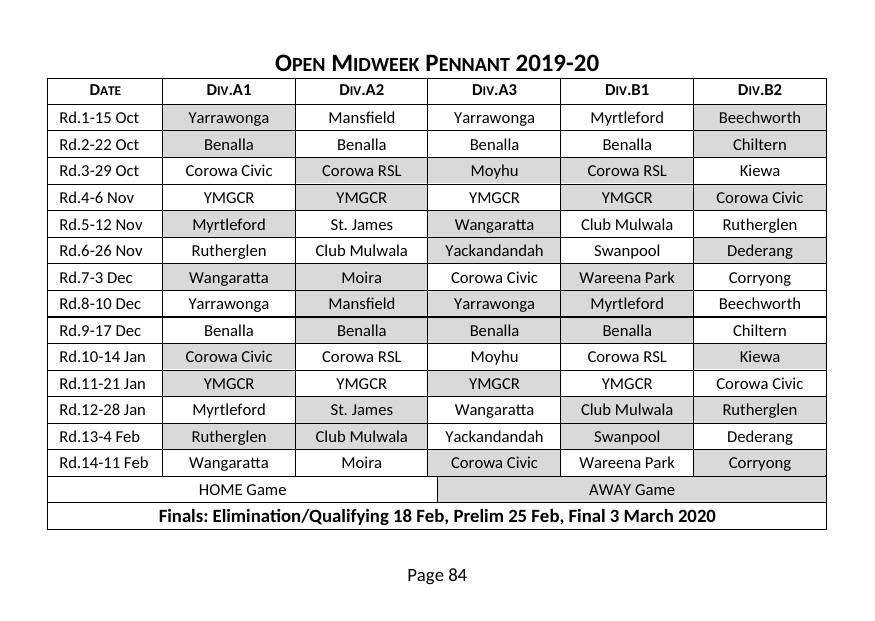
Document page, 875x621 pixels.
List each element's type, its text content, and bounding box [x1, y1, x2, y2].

table_cell Benalla [428, 131, 560, 157]
table_cell YMGCR [296, 371, 427, 396]
table_cell Yarrawonga [163, 105, 295, 130]
table_cell Kiewa [694, 158, 826, 183]
table_header Date [48, 79, 162, 104]
table_cell Wareena Park [561, 450, 693, 476]
table_cell Rd.7-3 Dec [48, 264, 162, 290]
table_cell Benalla [428, 318, 560, 343]
table_cell Corowa Civic [694, 371, 826, 396]
table_cell Club Mulwala [296, 238, 427, 263]
table_cell Dederang [694, 238, 826, 263]
table_cell Rd.11-21 Jan [48, 371, 162, 396]
table_cell Kiewa [694, 344, 826, 369]
table_cell Rd.1-15 Oct [48, 105, 162, 130]
table_cell Wangaratta [163, 264, 295, 290]
table_cell Wareena Park [561, 264, 693, 290]
table_cell Rd.4-6 Nov [48, 185, 162, 210]
table_cell Rd.10-14 Jan [48, 344, 162, 369]
table_cell Rd.2-22 Oct [48, 131, 162, 157]
table_cell Yarrawonga [428, 105, 560, 130]
table_cell YMGCR [561, 185, 693, 210]
table_cell Mansfield [296, 291, 427, 316]
table_cell Rutherglen [163, 238, 295, 263]
table_cell Myrtleford [561, 105, 693, 130]
table_header Div.A1 [163, 79, 295, 104]
table_cell Yarrawonga [428, 291, 560, 316]
table_cell Chiltern [694, 131, 826, 157]
table_header Div.B1 [561, 79, 693, 104]
table_cell Corowa RSL [296, 158, 427, 183]
table_cell Corowa Civic [163, 344, 295, 369]
table_cell YMGCR [428, 185, 560, 210]
table_cell Wangaratta [428, 397, 560, 423]
table_cell Club Mulwala [296, 424, 427, 449]
table_cell Rd.12-28 Jan [48, 397, 162, 423]
table_cell Myrtleford [163, 397, 295, 423]
table_cell Rd.9-17 Dec [48, 318, 162, 343]
table_cell Dederang [694, 424, 826, 449]
table_cell YMGCR [163, 371, 295, 396]
table_cell Benalla [163, 131, 295, 157]
table_cell YMGCR [296, 185, 427, 210]
table_cell Club Mulwala [561, 397, 693, 423]
table_cell Yackandandah [428, 238, 560, 263]
table_cell Rd.13-4 Feb [48, 424, 162, 449]
table_cell Myrtleford [163, 211, 295, 237]
table_cell Moyhu [428, 158, 560, 183]
table_header Div.A3 [428, 79, 560, 104]
table_cell Beechworth [694, 291, 826, 316]
table_cell Moira [296, 264, 427, 290]
table_cell Rd.6-26 Nov [48, 238, 162, 263]
table_cell Moira [296, 450, 427, 476]
table_cell Corowa RSL [561, 158, 693, 183]
table_cell Rd.3-29 Oct [48, 158, 162, 183]
table_cell YMGCR [428, 371, 560, 396]
table_cell Chiltern [694, 318, 826, 343]
table_cell Myrtleford [561, 291, 693, 316]
table_cell St. James [296, 211, 427, 237]
table_cell Corowa RSL [296, 344, 427, 369]
table_cell Rutherglen [694, 211, 826, 237]
table_cell Rd.8-10 Dec [48, 291, 162, 316]
table_cell HOME Game [48, 477, 437, 502]
table_cell Benalla [296, 318, 427, 343]
table_cell Wangaratta [428, 211, 560, 237]
table_cell Benalla [561, 131, 693, 157]
table_cell St. James [296, 397, 427, 423]
table_cell Corryong [694, 450, 826, 476]
table_cell Wangaratta [163, 450, 295, 476]
table_cell Yackandandah [428, 424, 560, 449]
table_cell Corowa Civic [163, 158, 295, 183]
table_cell Corowa RSL [561, 344, 693, 369]
table_cell Swanpool [561, 424, 693, 449]
table_cell AWAY Game [438, 477, 826, 502]
table_cell Corryong [694, 264, 826, 290]
table_header Div.B2 [694, 79, 826, 104]
table_cell Corowa Civic [428, 264, 560, 290]
table_cell Benalla [163, 318, 295, 343]
table_cell Moyhu [428, 344, 560, 369]
table_cell Mansfield [296, 105, 427, 130]
table_cell Corowa Civic [694, 185, 826, 210]
table_cell Yarrawonga [163, 291, 295, 316]
table_cell YMGCR [561, 371, 693, 396]
table_cell Benalla [296, 131, 427, 157]
table_cell YMGCR [163, 185, 295, 210]
table_cell Beechworth [694, 105, 826, 130]
table_cell Rutherglen [163, 424, 295, 449]
table_header Div.A2 [296, 79, 427, 104]
table_cell Corowa Civic [428, 450, 560, 476]
table_cell Rd.14-11 Feb [48, 450, 162, 476]
table_cell Finals: Elimination/Qualifying 18 Feb, Prelim 25 Feb, Final 3 March 2020 [48, 503, 826, 529]
table_cell Rd.5-12 Nov [48, 211, 162, 237]
text Open Midweek Pennant 2019-20 [59, 47, 815, 78]
table_cell Benalla [561, 318, 693, 343]
table_cell Rutherglen [694, 397, 826, 423]
table_cell Swanpool [561, 238, 693, 263]
table_cell Club Mulwala [561, 211, 693, 237]
